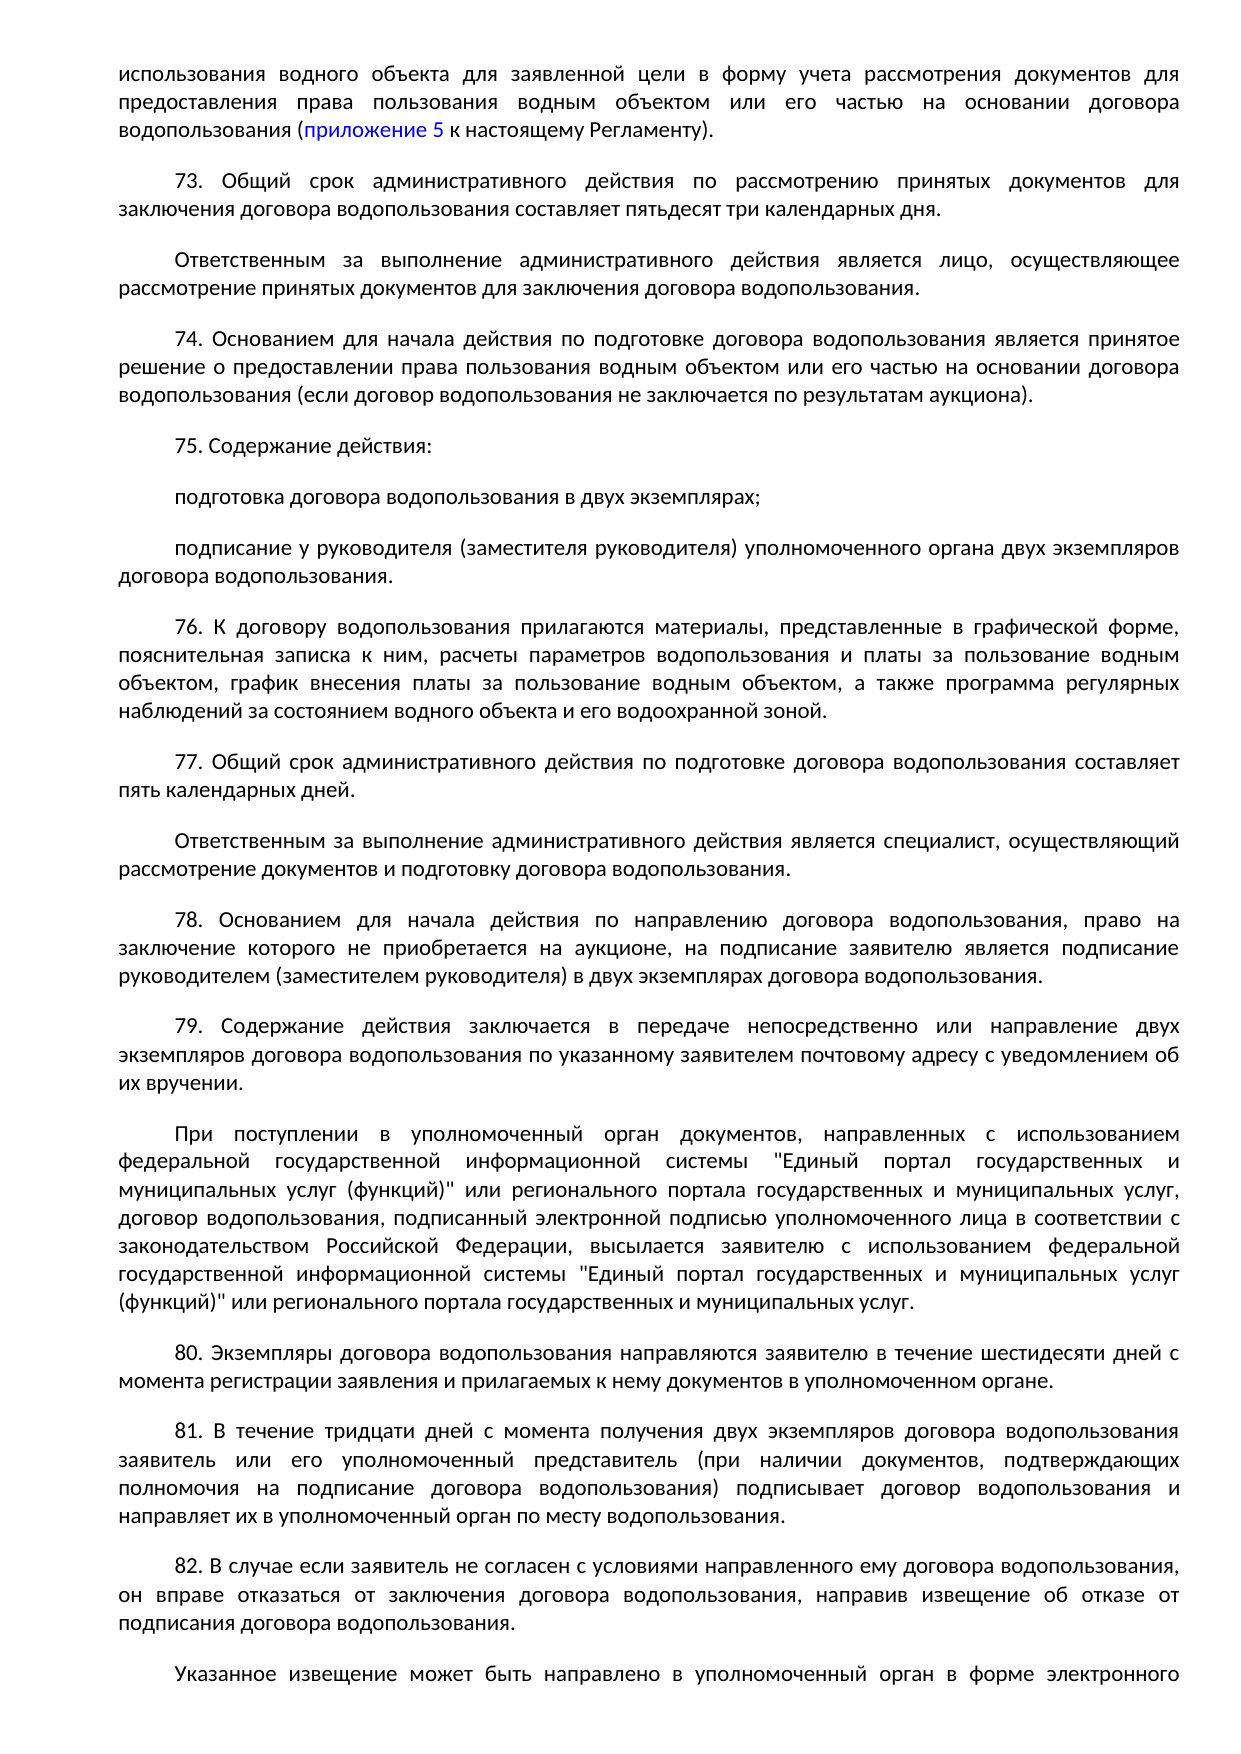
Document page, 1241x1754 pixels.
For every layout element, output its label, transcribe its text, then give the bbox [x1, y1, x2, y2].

text 77. Общий срок административного действия по подготовке договора водопользования составляет пять календарных дней. [118, 747, 1181, 803]
text 73. Общий срок административного действия по рассмотрению принятых документов для заключения договора водопользования составляет пятьдесят три календарных дня. [118, 166, 1181, 222]
text Ответственным за выполнение административного действия является лицо, осуществляющее рассмотрение принятых документов для заключения договора водопользования. [118, 245, 1181, 301]
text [118, 1659, 1181, 1687]
text 80. Экземпляры договора водопользования направляются заявителю в течение шестидесяти дней с момента регистрации заявления и прилагаемых к нему документов в уполномоченном органе. [118, 1338, 1181, 1394]
text Ответственным за выполнение административного действия является специалист, осуществляющий рассмотрение документов и подготовку договора водопользования. [118, 826, 1181, 882]
text 79. Содержание действия заключается в передаче непосредственно или направление двух экземпляров договора водопользования по указанному заявителем почтовому адресу с уведомлением об их вручении. [118, 1012, 1181, 1096]
text подписание у руководителя (заместителя руководителя) уполномоченного органа двух экземпляров договора водопользования. [118, 533, 1181, 589]
text При поступлении в уполномоченный орган документов, направленных с использованием федеральной государственной информационной системы "Единый портал государственных и муниципальных услуг (функций)" или регионального портала государственных и муниципальных услуг, договор водопользования, подписанный электронной подписью уполномоченного лица в соответствии с законодательством Российской Федерации, высылается заявителю с использованием федеральной государственной информационной системы "Единый портал государственных и муниципальных услуг (функций)" или регионального портала государственных и муниципальных услуг. [118, 1119, 1181, 1315]
text 76. К договору водопользования прилагаются материалы, представленные в графической форме, пояснительная записка к ним, расчеты параметров водопользования и платы за пользование водным объектом, график внесения платы за пользование водным объектом, а также программа регулярных наблюдений за состоянием водного объекта и его водоохранной зоной. [118, 612, 1181, 724]
text 81. В течение тридцати дней с момента получения двух экземпляров договора водопользования заявитель или его уполномоченный представитель (при наличии документов, подтверждающих полномочия на подписание договора водопользования) подписывает договор водопользования и направляет их в уполномоченный орган по месту водопользования. [118, 1417, 1181, 1529]
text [118, 59, 1181, 143]
text 82. В случае если заявитель не согласен с условиями направленного ему договора водопользования, он вправе отказаться от заключения договора водопользования, направив извещение об отказе от подписания договора водопользования. [118, 1552, 1181, 1636]
text подготовка договора водопользования в двух экземплярах; [118, 482, 1181, 510]
text 75. Содержание действия: [118, 431, 1181, 459]
text 74. Основанием для начала действия по подготовке договора водопользования является принятое решение о предоставлении права пользования водным объектом или его частью на основании договора водопользования (если договор водопользования не заключается по результатам аукциона). [118, 324, 1181, 408]
text 78. Основанием для начала действия по направлению договора водопользования, право на заключение которого не приобретается на аукционе, на подписание заявителю является подписание руководителем (заместителем руководителя) в двух экземплярах договора водопользования. [118, 905, 1181, 989]
